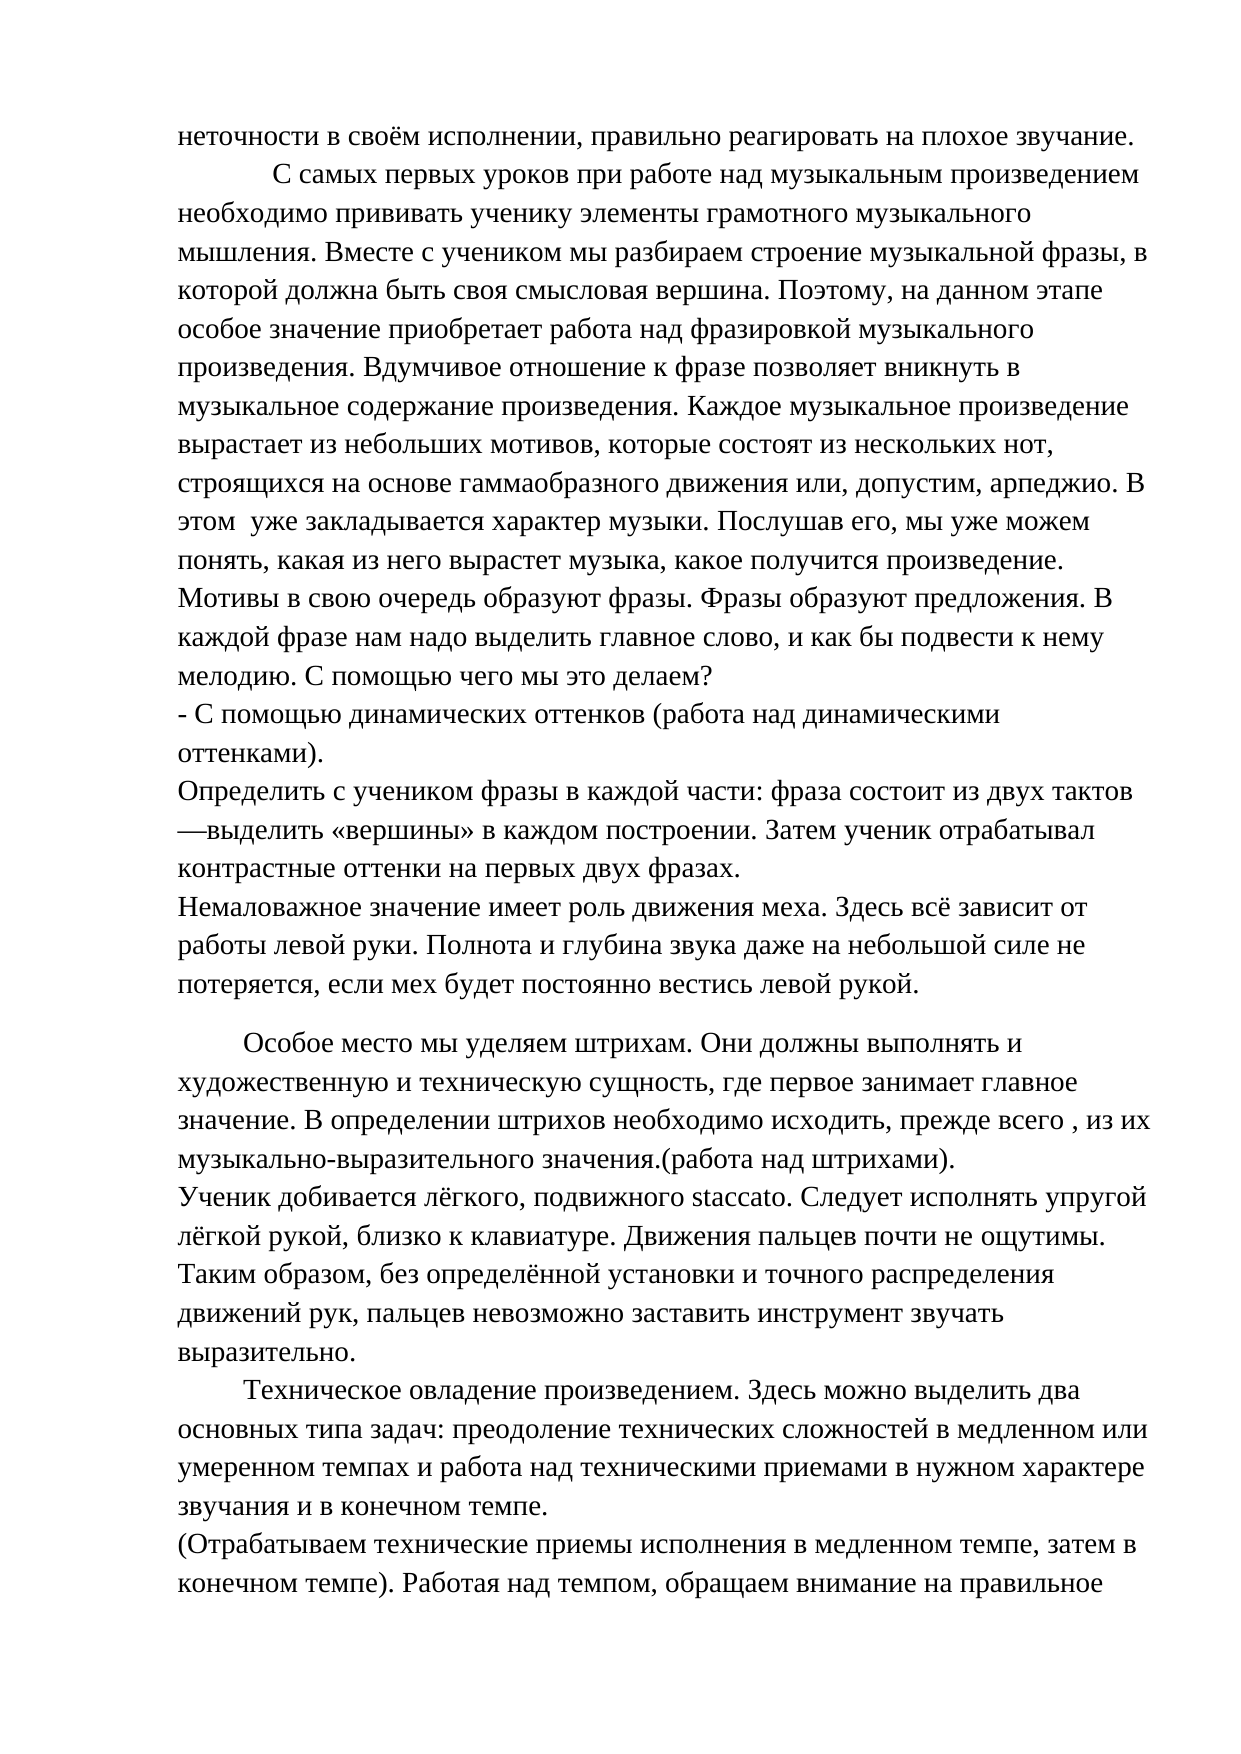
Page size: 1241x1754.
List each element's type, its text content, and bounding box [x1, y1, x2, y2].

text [177, 1372, 1152, 1598]
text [177, 118, 1152, 999]
text Особое место мы уделяем штрихам. Они должны выполнять и художественную и техническую сущность, где первое занимает главное значение. В определении штрихов необходимо исходить, прежде всего , из их музыкально-выразительного значения.(работа над штрихами). Ученик добивается лёгкого, подвижного staccato. Следует исполнять упругой лёгкой рукой, близко к клавиатуре. Движения пальцев почти не ощутимы. Таким образом, без определённой установки и точного распределения движений рук, пальцев невозможно заставить инструмент звучать выразительно. [177, 1025, 1152, 1367]
